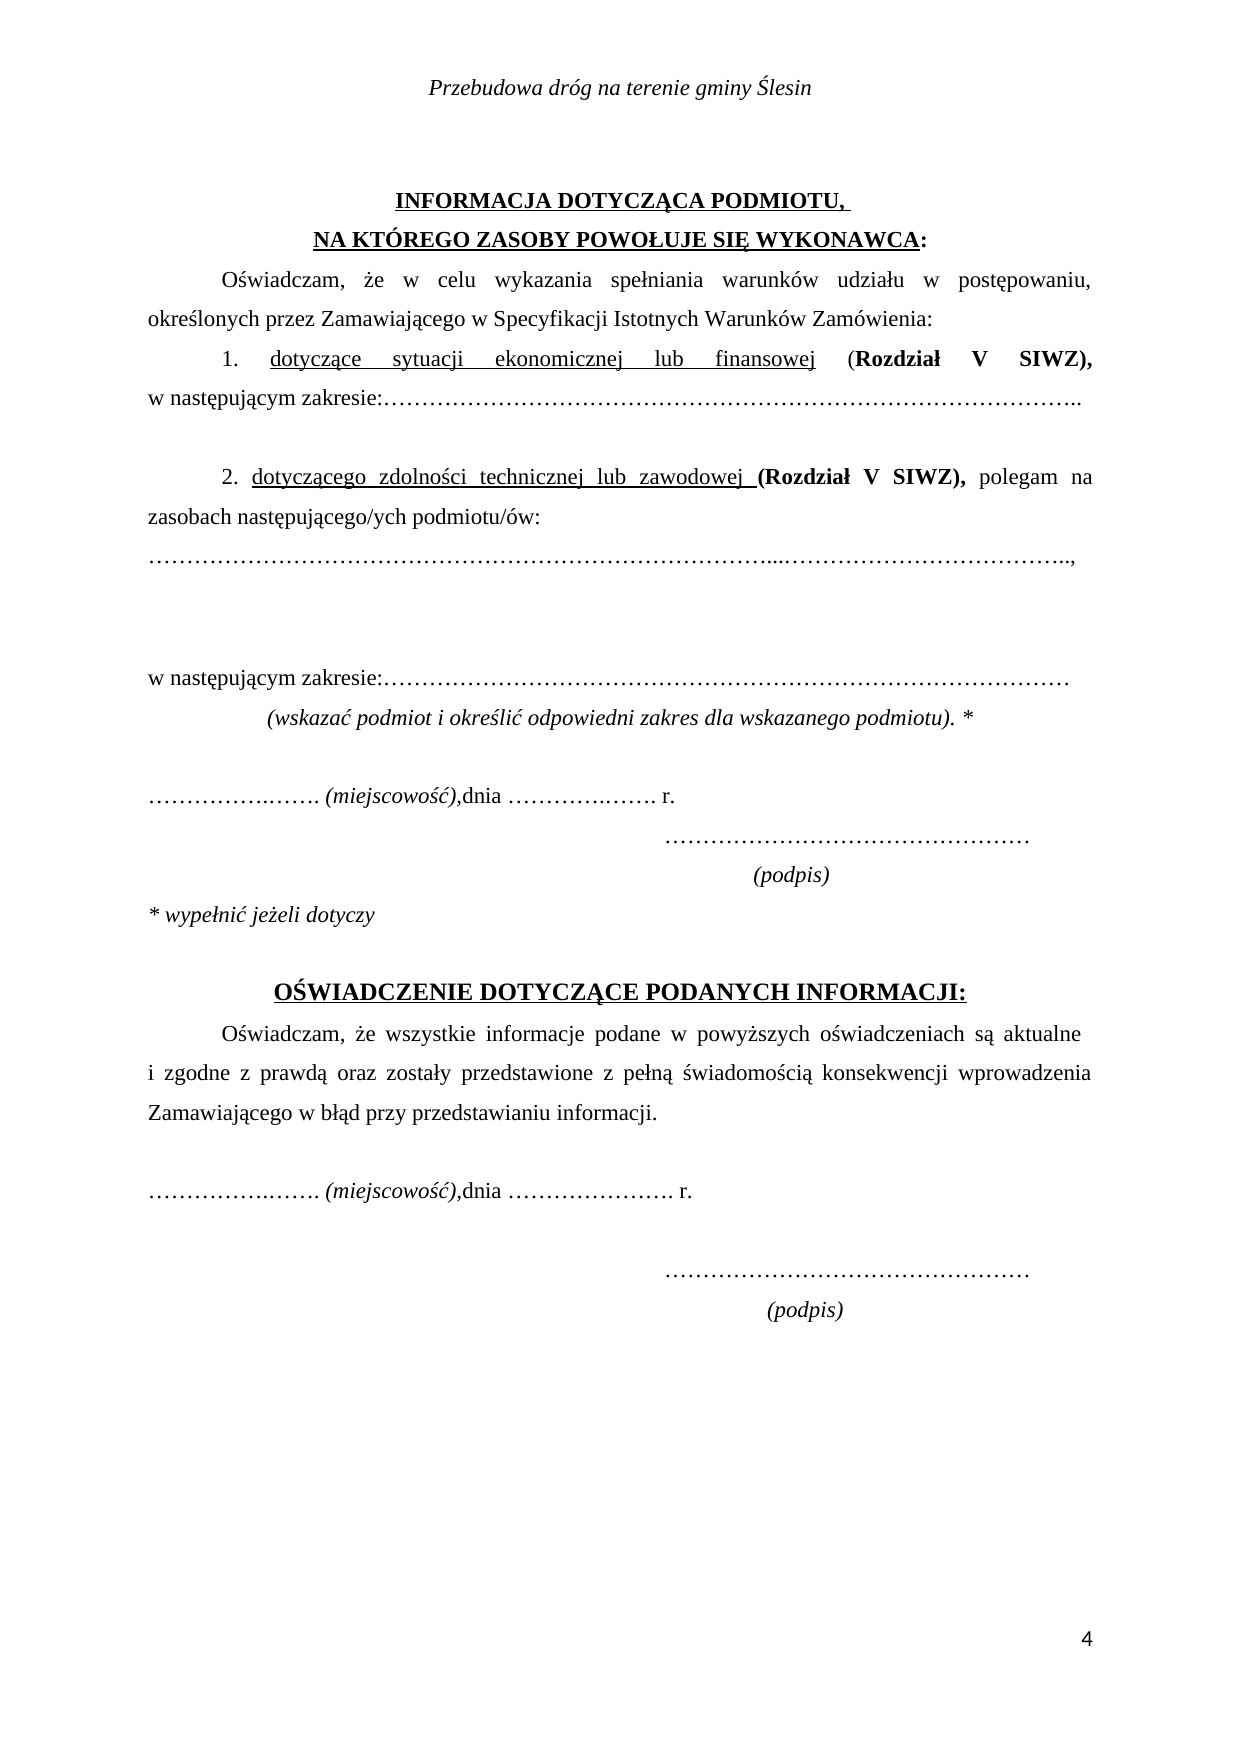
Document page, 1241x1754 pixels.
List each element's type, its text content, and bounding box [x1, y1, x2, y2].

text * wypełnić jeżeli dotyczy [148, 901, 1093, 927]
text ………………………………………………………………………...……………………………….., [148, 542, 1093, 611]
text (podpis) [590, 1296, 1093, 1322]
text …………….……. (miejscowość),dnia ………….……. r. [148, 783, 1093, 809]
text w następującym zakresie:……………………………………………………………………………… [148, 664, 1093, 691]
text Oświadczam, że wszystkie informacje podane w powyższych oświadczeniach są aktualne i zgodne z prawdą oraz zostały przedstawione z pełną świadomością konsekwencji wprowadzenia Zamawiającego w błąd przy przedstawianiu informacji. [148, 1020, 1093, 1125]
text …………….……. (miejscowość),dnia …………………. r. [148, 1178, 1093, 1204]
text INFORMACJA DOTYCZĄCA PODMIOTU, [148, 187, 1093, 213]
text (podpis) [738, 862, 1093, 888]
text 1. dotyczące sytuacji ekonomicznej lub finansowej (Rozdział V SIWZ), w następującym zakresie:……………………………………………………………………………….. [148, 345, 1093, 411]
text NA KTÓREGO ZASOBY POWOŁUJE SIĘ WYKONAWCA: [148, 227, 1093, 253]
text ………………………………………… [148, 822, 1093, 848]
text 2. dotyczącego zdolności technicznej lub zawodowej (Rozdział V SIWZ), polegam na zasobach następującego/ych podmiotu/ów: [148, 463, 1093, 529]
text ………………………………………… [148, 1257, 1093, 1283]
text Oświadczam, że w celu wykazania spełniania warunków udziału w postępowaniu, określonych przez Zamawiającego w Specyfikacji Istotnych Warunków Zamówienia: [148, 266, 1093, 332]
text OŚWIADCZENIE DOTYCZĄCE PODANYCH INFORMACJI: [148, 977, 1093, 1005]
text (wskazać podmiot i określić odpowiedni zakres dla wskazanego podmiotu). * [148, 704, 1093, 730]
